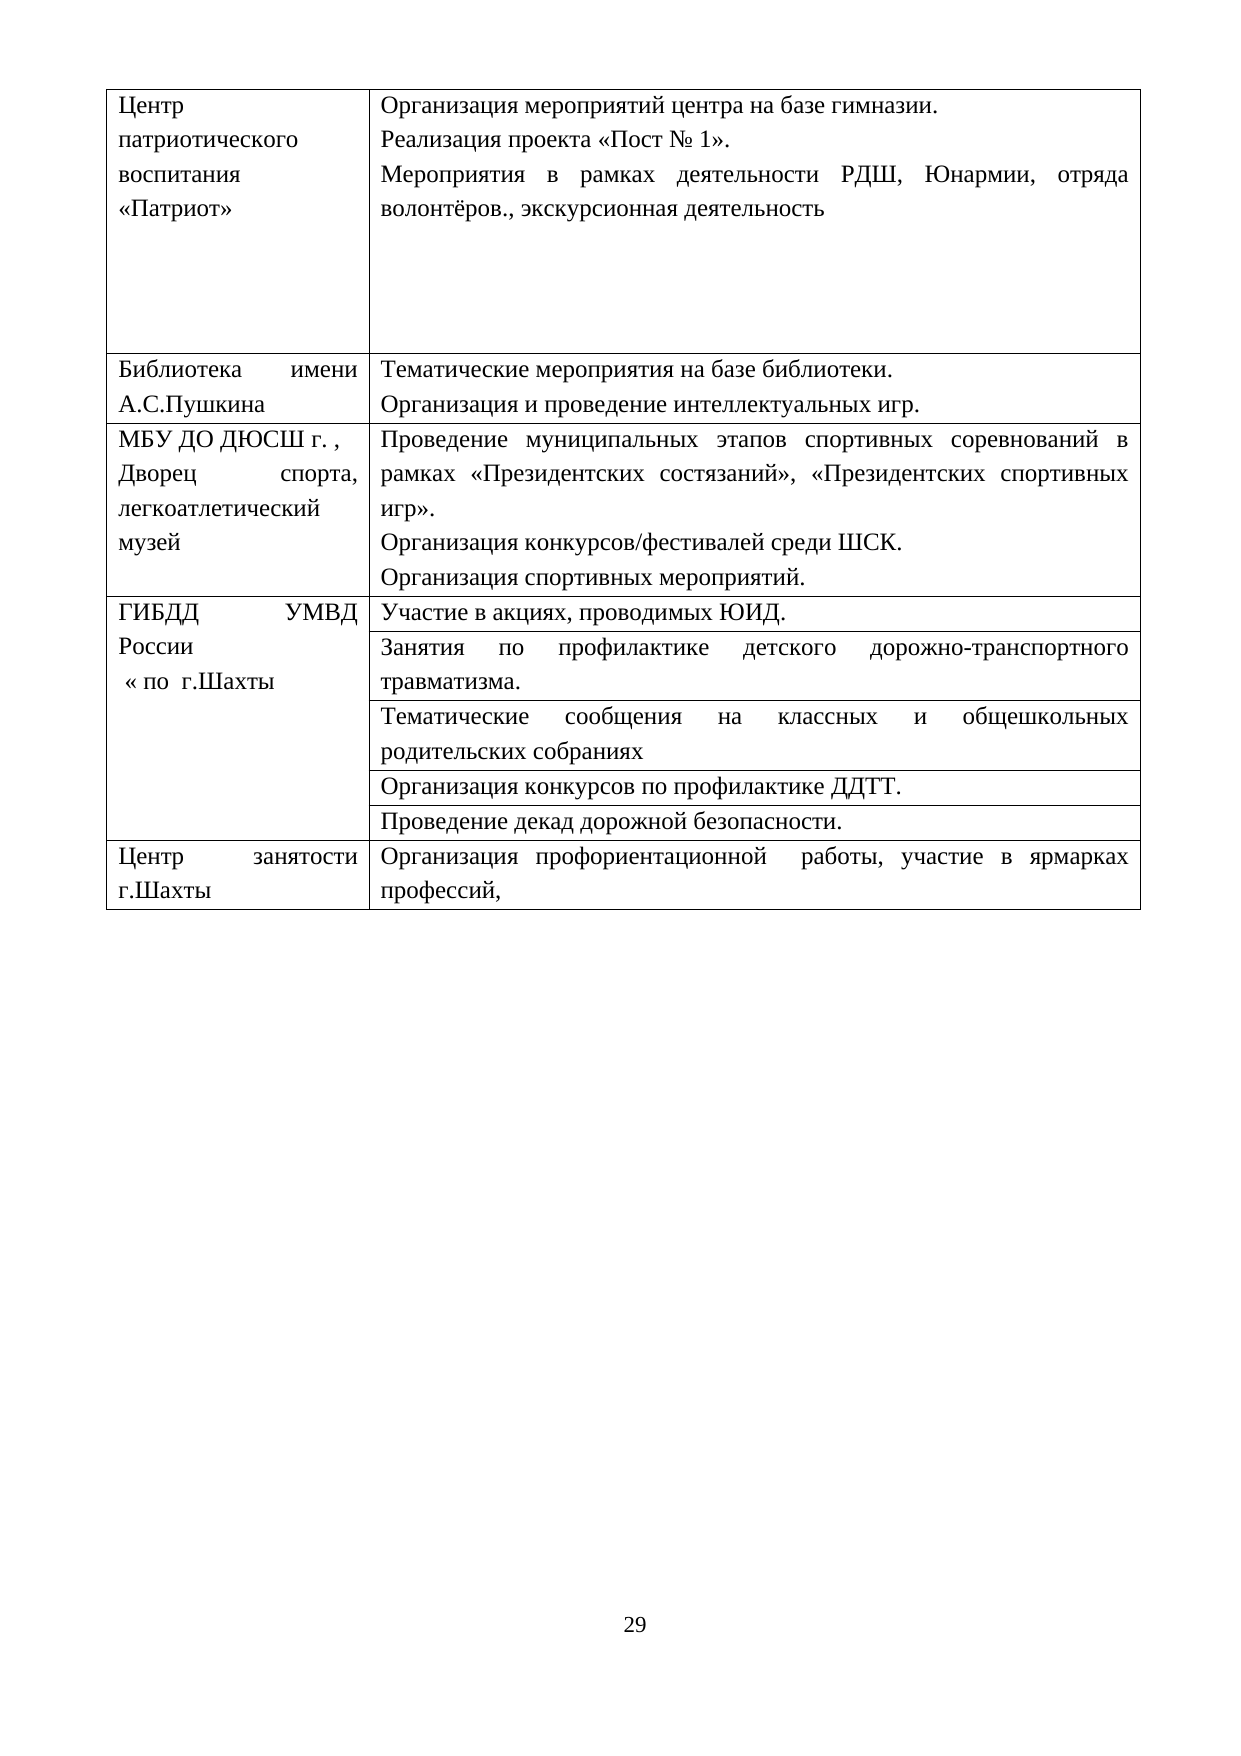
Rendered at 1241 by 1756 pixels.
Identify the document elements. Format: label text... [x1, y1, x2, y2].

table_cell Проведение декад дорожной безопасности. [370, 806, 1140, 840]
table_cell Центр патриотического воспитания «Патриот» [107, 90, 369, 353]
table_cell Организация мероприятий центра на базе гимназии. Реализация проекта «Пост № 1». Мероприятия в рамках деятельности РДШ, Юнармии, отряда волонтёров., экскурсионная деятельность [370, 90, 1140, 353]
table_cell Тематические мероприятия на базе библиотеки. Организация и проведение интеллектуальных игр. [370, 354, 1140, 423]
table_cell ГИБДД УМВД России « по г.Шахты [107, 597, 369, 840]
table_cell Тематические сообщения на классных и общешкольных родительских собраниях [370, 701, 1140, 770]
table_cell Участие в акциях, проводимых ЮИД. [370, 597, 1140, 631]
table_cell Библиотека имени А.С.Пушкина [107, 354, 369, 423]
table_cell Центр занятости г.Шахты [107, 841, 369, 909]
table_cell Проведение муниципальных этапов спортивных соревнований в рамках «Президентских состязаний», «Президентских спортивных игр». Организация конкурсов/фестивалей среди ШСК. Организация спортивных мероприятий. [370, 424, 1140, 596]
table_cell МБУ ДО ДЮСШ г. , Дворец спорта, легкоатлетический музей [107, 424, 369, 596]
table_cell Организация профориентационной работы, участие в ярмарках профессий, [370, 841, 1140, 909]
table_cell Занятия по профилактике детского дорожно-транспортного травматизма. [370, 632, 1140, 700]
table_cell Организация конкурсов по профилактике ДДТТ. [370, 771, 1140, 805]
